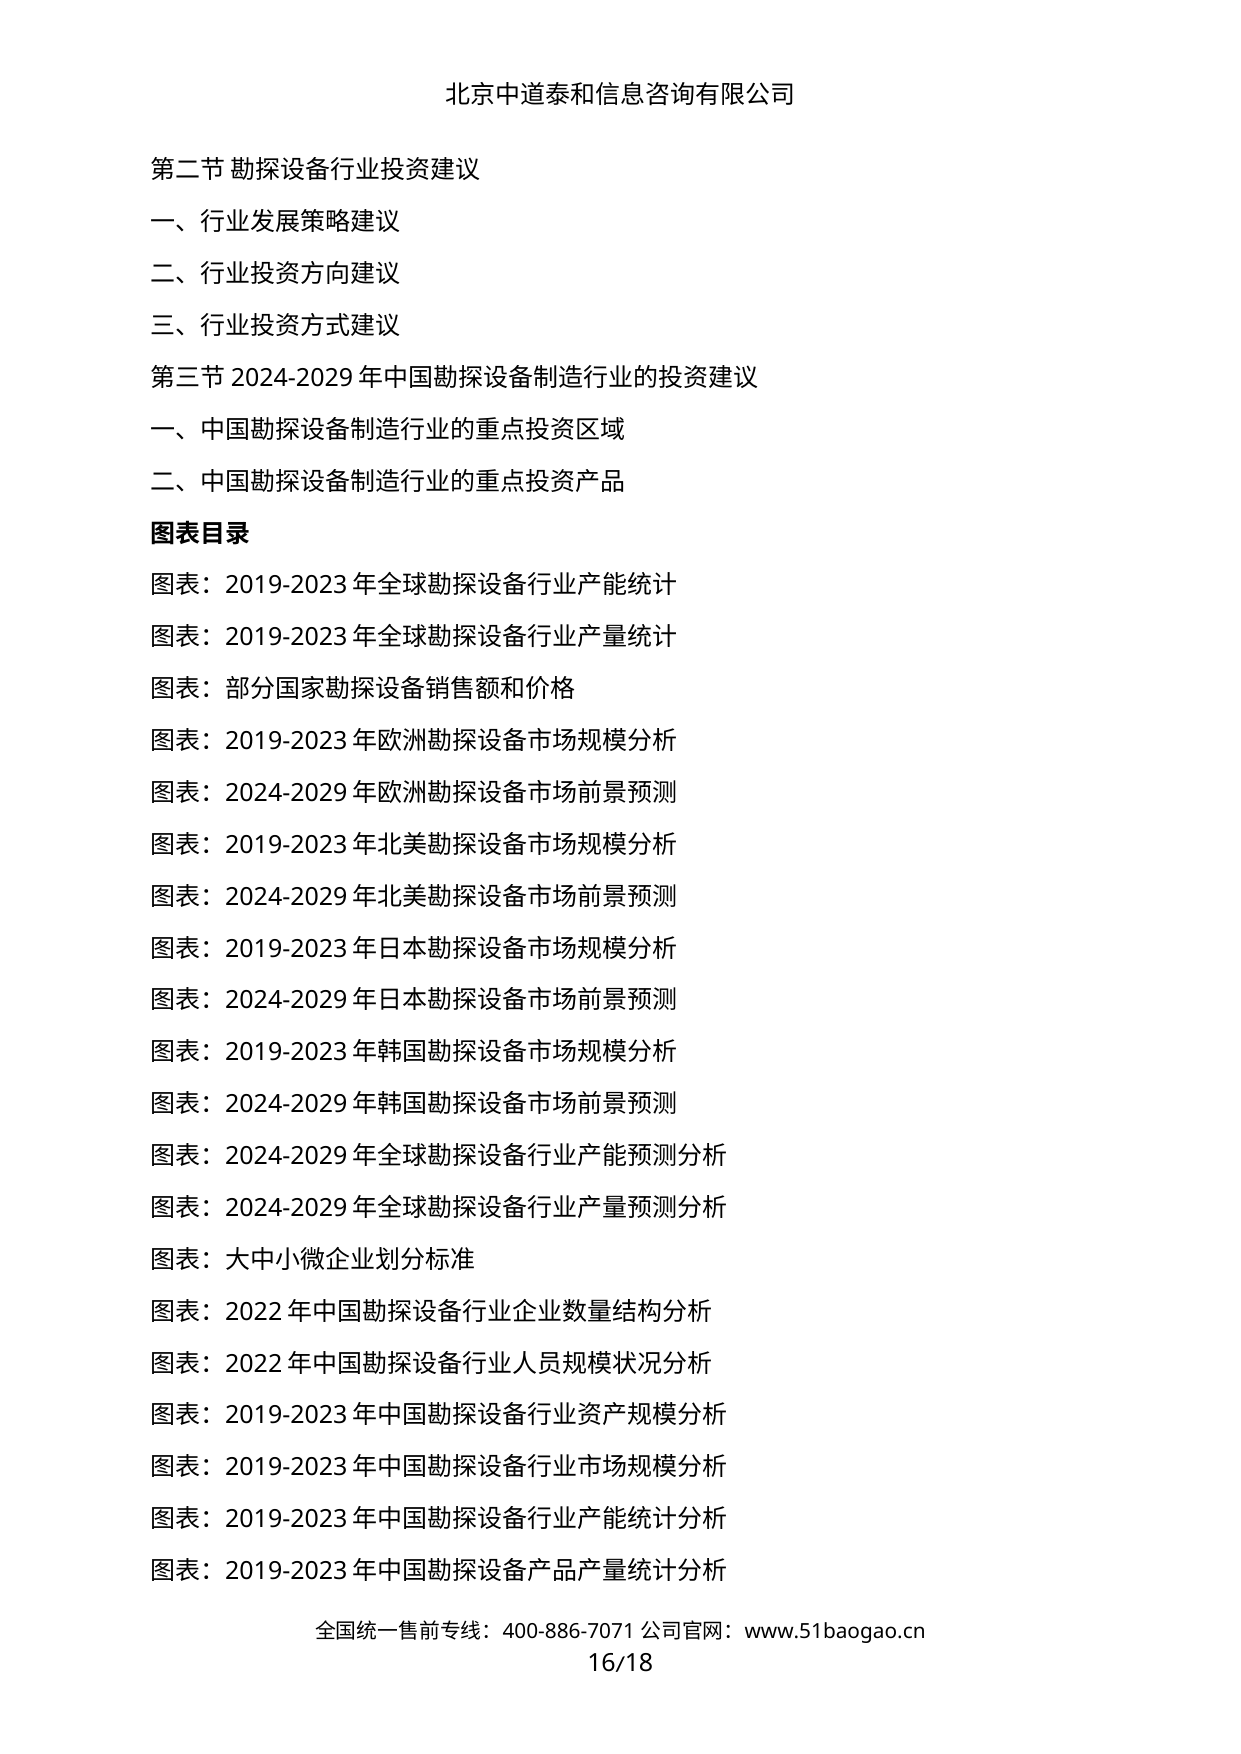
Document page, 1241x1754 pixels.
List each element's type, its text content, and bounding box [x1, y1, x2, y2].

text 图表：2019-2023年北美勘探设备市场规模分析 [150, 824, 1090, 861]
text 图表：2024-2029年北美勘探设备市场前景预测 [150, 876, 1090, 912]
text 图表：2022年中国勘探设备行业人员规模状况分析 [150, 1343, 1090, 1379]
text 图表：2019-2023年欧洲勘探设备市场规模分析 [150, 721, 1090, 757]
text 图表：2022年中国勘探设备行业企业数量结构分析 [150, 1291, 1090, 1327]
text 图表：2019-2023年全球勘探设备行业产量统计 [150, 617, 1090, 653]
text 三、行业投资方式建议 [150, 306, 1090, 342]
text 图表：2019-2023年全球勘探设备行业产能统计 [150, 565, 1090, 601]
text 第三节 2024-2029年中国勘探设备制造行业的投资建议 [150, 357, 1090, 394]
text 图表：2024-2029年全球勘探设备行业产能预测分析 [150, 1136, 1090, 1172]
text 图表：2024-2029年全球勘探设备行业产量预测分析 [150, 1187, 1090, 1224]
text 图表：大中小微企业划分标准 [150, 1239, 1090, 1276]
text 图表目录 [150, 513, 1090, 549]
text 二、行业投资方向建议 [150, 254, 1090, 290]
text 一、中国勘探设备制造行业的重点投资区域 [150, 409, 1090, 446]
text 图表：2024-2029年日本勘探设备市场前景预测 [150, 980, 1090, 1016]
text 图表：2019-2023年日本勘探设备市场规模分析 [150, 928, 1090, 964]
text 第二节 勘探设备行业投资建议 [150, 150, 1090, 186]
text 图表：2019-2023年韩国勘探设备市场规模分析 [150, 1032, 1090, 1068]
text 图表：部分国家勘探设备销售额和价格 [150, 669, 1090, 705]
text 图表：2019-2023年中国勘探设备产品产量统计分析 [150, 1551, 1090, 1587]
text 图表：2019-2023年中国勘探设备行业资产规模分析 [150, 1395, 1090, 1431]
text 图表：2019-2023年中国勘探设备行业产能统计分析 [150, 1499, 1090, 1535]
text 一、行业发展策略建议 [150, 202, 1090, 238]
text 图表：2024-2029年韩国勘探设备市场前景预测 [150, 1084, 1090, 1120]
text 二、中国勘探设备制造行业的重点投资产品 [150, 461, 1090, 497]
text 图表：2019-2023年中国勘探设备行业市场规模分析 [150, 1447, 1090, 1483]
text 图表：2024-2029年欧洲勘探设备市场前景预测 [150, 772, 1090, 809]
